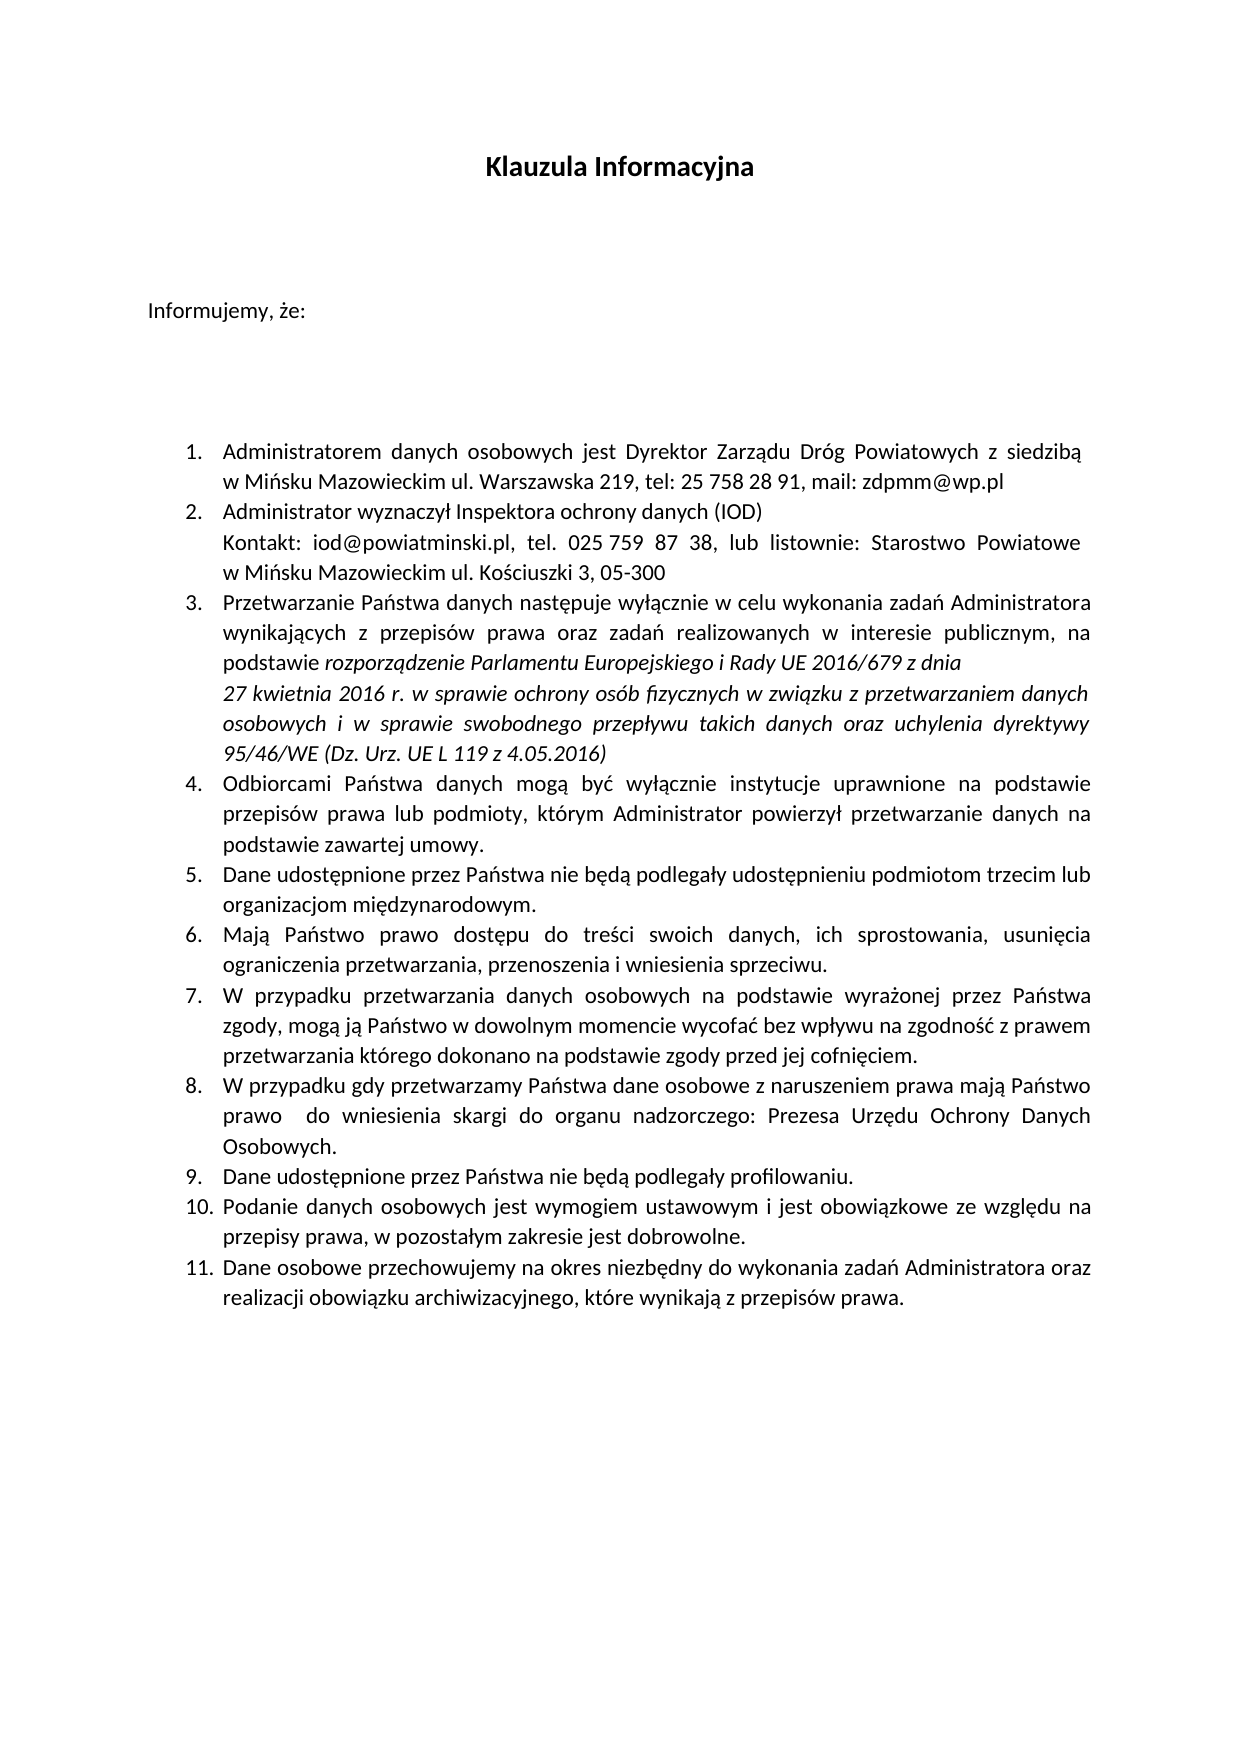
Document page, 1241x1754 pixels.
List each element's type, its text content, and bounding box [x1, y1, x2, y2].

list Dane osobowe przechowujemy na okres niezbędny do wykonania zadań Administratora oraz realizacji obowiązku archiwizacyjnego, które wynikają z przepisów prawa. [185, 1253, 1093, 1311]
list 27 kwietnia 2016 r. w sprawie ochrony osób fizycznych w związku z przetwarzaniem danych osobowych i w sprawie swobodnego przepływu takich danych oraz uchylenia dyrektywy 95/46/WE (Dz. Urz. UE L 119 z 4.05.2016) [223, 679, 1093, 767]
list W przypadku przetwarzania danych osobowych na podstawie wyrażonej przez Państwa zgody, mogą ją Państwo w dowolnym momencie wycofać bez wpływu na zgodność z prawem przetwarzania którego dokonano na podstawie zgody przed jej cofnięciem. [185, 981, 1093, 1069]
list Przetwarzanie Państwa danych następuje wyłącznie w celu wykonania zadań Administratora wynikających z przepisów prawa oraz zadań realizowanych w interesie publicznym, na podstawie rozporządzenie Parlamentu Europejskiego i Rady UE 2016/679 z dnia [185, 588, 1093, 677]
text Informujemy, że: [148, 296, 1093, 324]
list Podanie danych osobowych jest wymogiem ustawowym i jest obowiązkowe ze względu na przepisy prawa, w pozostałym zakresie jest dobrowolne. [185, 1192, 1093, 1251]
list Odbiorcami Państwa danych mogą być wyłącznie instytucje uprawnione na podstawie przepisów prawa lub podmioty, którym Administrator powierzył przetwarzanie danych na podstawie zawartej umowy. [185, 769, 1093, 858]
list Kontakt: iod@powiatminski.pl, tel. 025 759 87 38, lub listownie: Starostwo Powiatowe w Mińsku Mazowieckim ul. Kościuszki 3, 05-300 [223, 528, 1093, 586]
text Klauzula Informacyjna [148, 148, 1093, 183]
list Dane udostępnione przez Państwa nie będą podlegały udostępnieniu podmiotom trzecim lub organizacjom międzynarodowym. [185, 860, 1093, 918]
list Dane udostępnione przez Państwa nie będą podlegały profilowaniu. [185, 1162, 1093, 1190]
list W przypadku gdy przetwarzamy Państwa dane osobowe z naruszeniem prawa mają Państwo prawo do wniesienia skargi do organu nadzorczego: Prezesa Urzędu Ochrony Danych Osobowych. [185, 1071, 1093, 1160]
list Administratorem danych osobowych jest Dyrektor Zarządu Dróg Powiatowych z siedzibą w Mińsku Mazowieckim ul. Warszawska 219, tel: 25 758 28 91, mail: zdpmm@wp.pl [185, 437, 1093, 495]
list Administrator wyznaczył Inspektora ochrony danych (IOD) [185, 497, 1093, 526]
list Mają Państwo prawo dostępu do treści swoich danych, ich sprostowania, usunięcia ograniczenia przetwarzania, przenoszenia i wniesienia sprzeciwu. [185, 920, 1093, 979]
